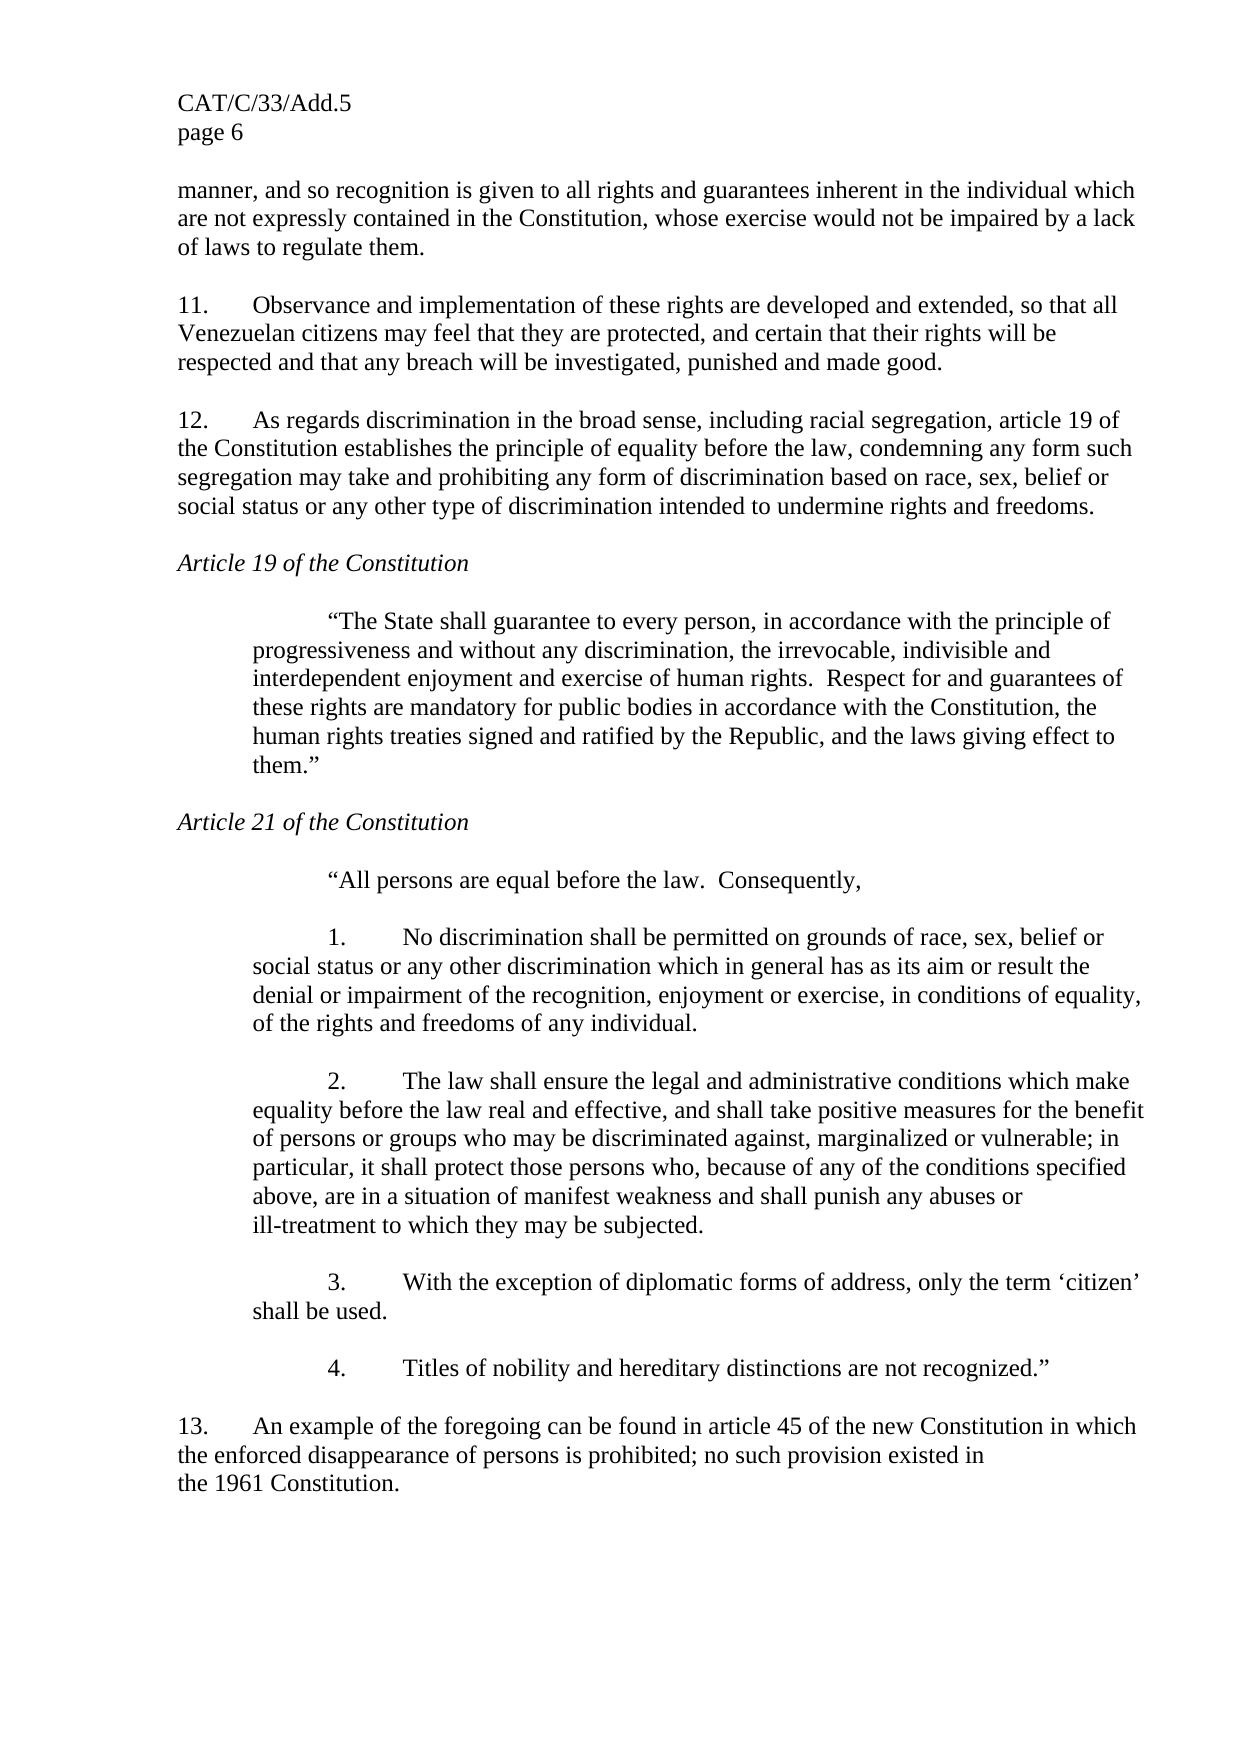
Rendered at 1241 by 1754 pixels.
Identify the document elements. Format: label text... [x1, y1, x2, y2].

subtitle Article 21 of the Constitution [177, 807, 1152, 836]
text 2. The law shall ensure the legal and administrative conditions which make equality before the law real and effective, and shall take positive measures for the benefit of persons or groups who may be discriminated against, marginalized or vulnerable; in particular, it shall protect those persons who, because of any of the conditions specified above, are in a situation of manifest weakness and shall punish any abuses or ill-treatment to which they may be subjected. [252, 1066, 1152, 1238]
text “All persons are equal before the law. Consequently, [252, 865, 1152, 893]
text “The State shall guarantee to every person, in accordance with the principle of progressiveness and without any discrimination, the irrevocable, indivisible and interdependent enjoyment and exercise of human rights. Respect for and guarantees of these rights are mandatory for public bodies in accordance with the Constitution, the human rights treaties signed and ratified by the Republic, and the laws giving effect to them.” [252, 606, 1152, 778]
text 13. An example of the foregoing can be found in article 45 of the new Constitution in which the enforced disappearance of persons is prohibited; no such provision existed in the 1961 Constitution. [177, 1411, 1152, 1497]
text 11. Observance and implementation of these rights are developed and extended, so that all Venezuelan citizens may feel that they are protected, and certain that their rights will be respected and that any breach will be investigated, punished and made good. [177, 290, 1152, 376]
text 4. Titles of nobility and hereditary distinctions are not recognized.” [252, 1353, 1152, 1382]
text 3. With the exception of diplomatic forms of address, only the term ‘citizen’ shall be used. [252, 1267, 1152, 1325]
text 12. As regards discrimination in the broad sense, including racial segregation, article 19 of the Constitution establishes the principle of equality before the law, condemning any form such segregation may take and prohibiting any form of discrimination based on race, sex, belief or social status or any other type of discrimination intended to undermine rights and freedoms. [177, 405, 1152, 520]
text 1. No discrimination shall be permitted on grounds of race, sex, belief or social status or any other discrimination which in general has as its aim or result the denial or impairment of the recognition, enjoyment or exercise, in conditions of equality, of the rights and freedoms of any individual. [252, 922, 1152, 1037]
subtitle Article 19 of the Constitution [177, 548, 1152, 577]
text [177, 175, 1152, 261]
